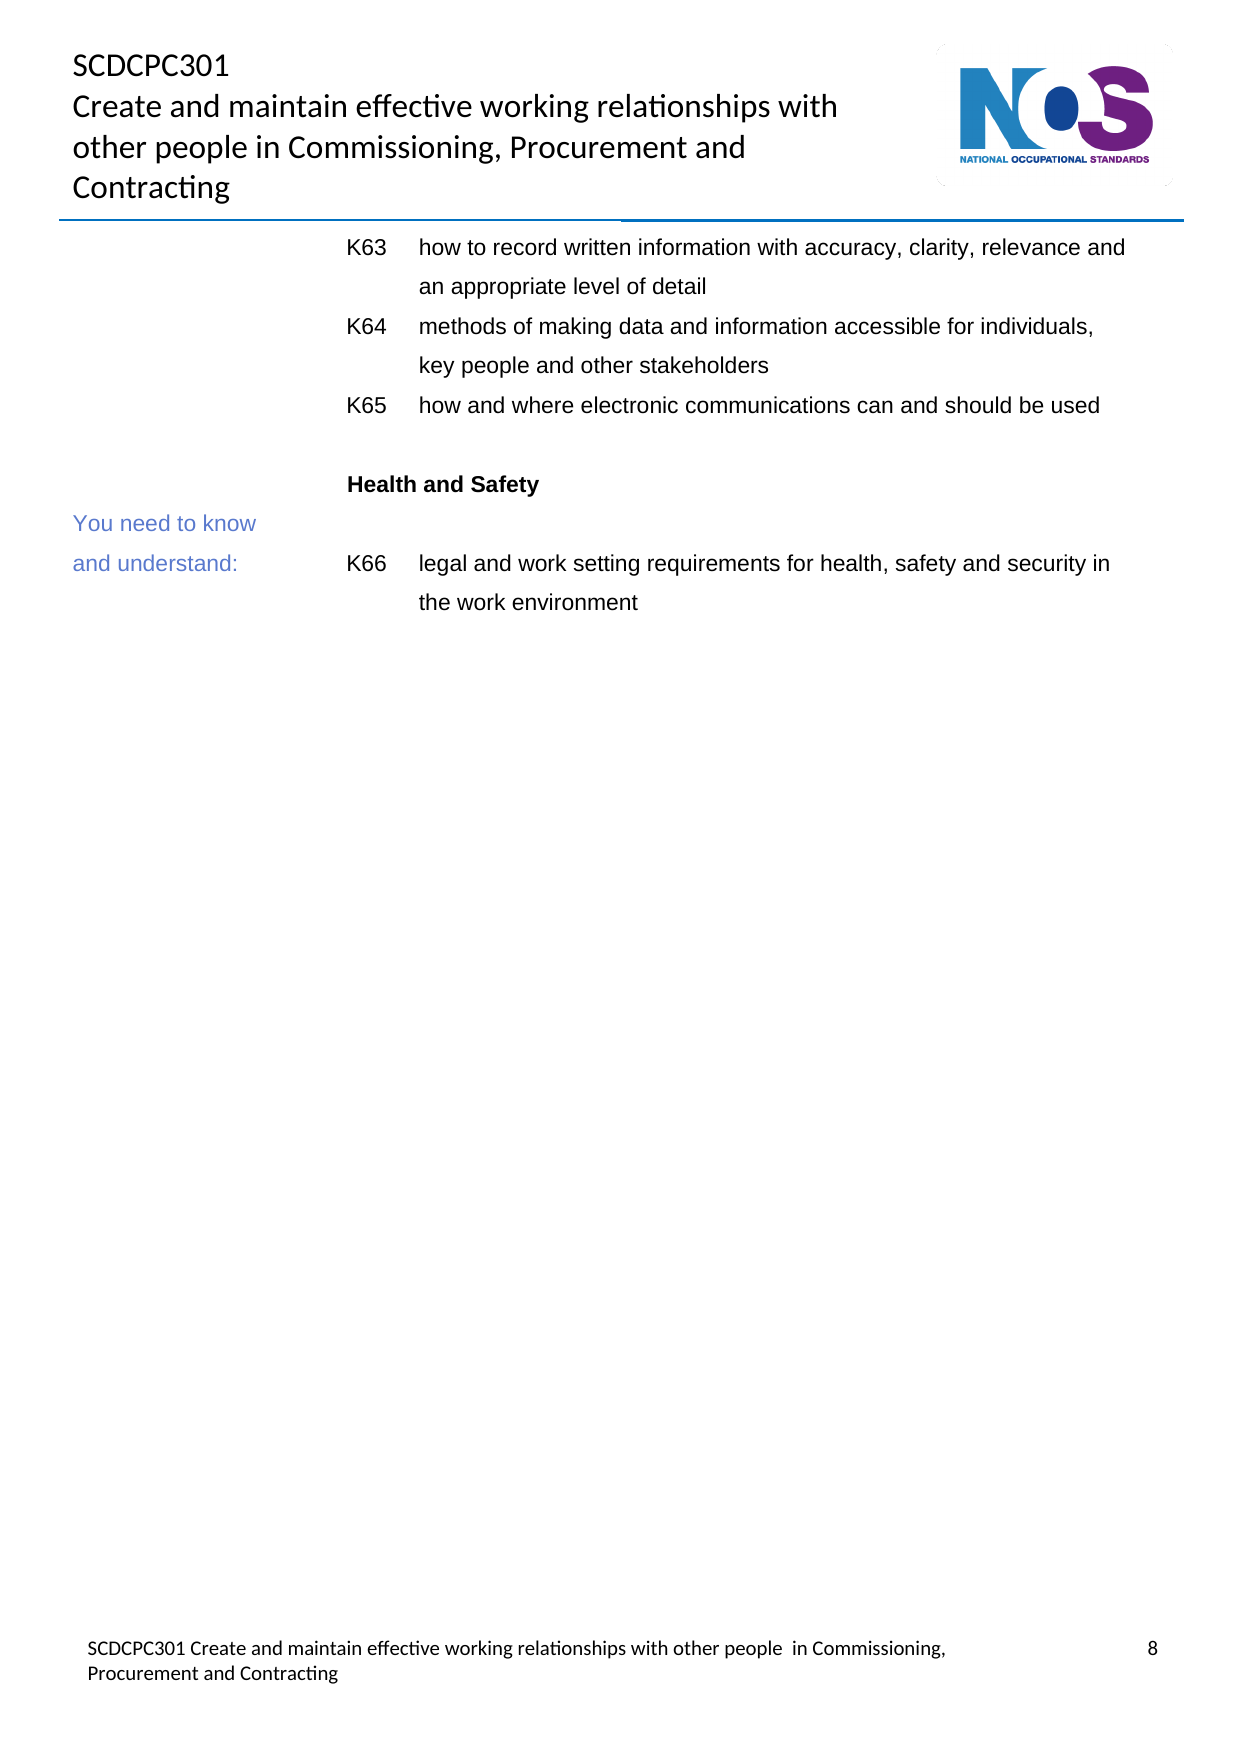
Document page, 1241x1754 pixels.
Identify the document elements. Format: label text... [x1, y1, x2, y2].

picture [936, 44, 1173, 186]
